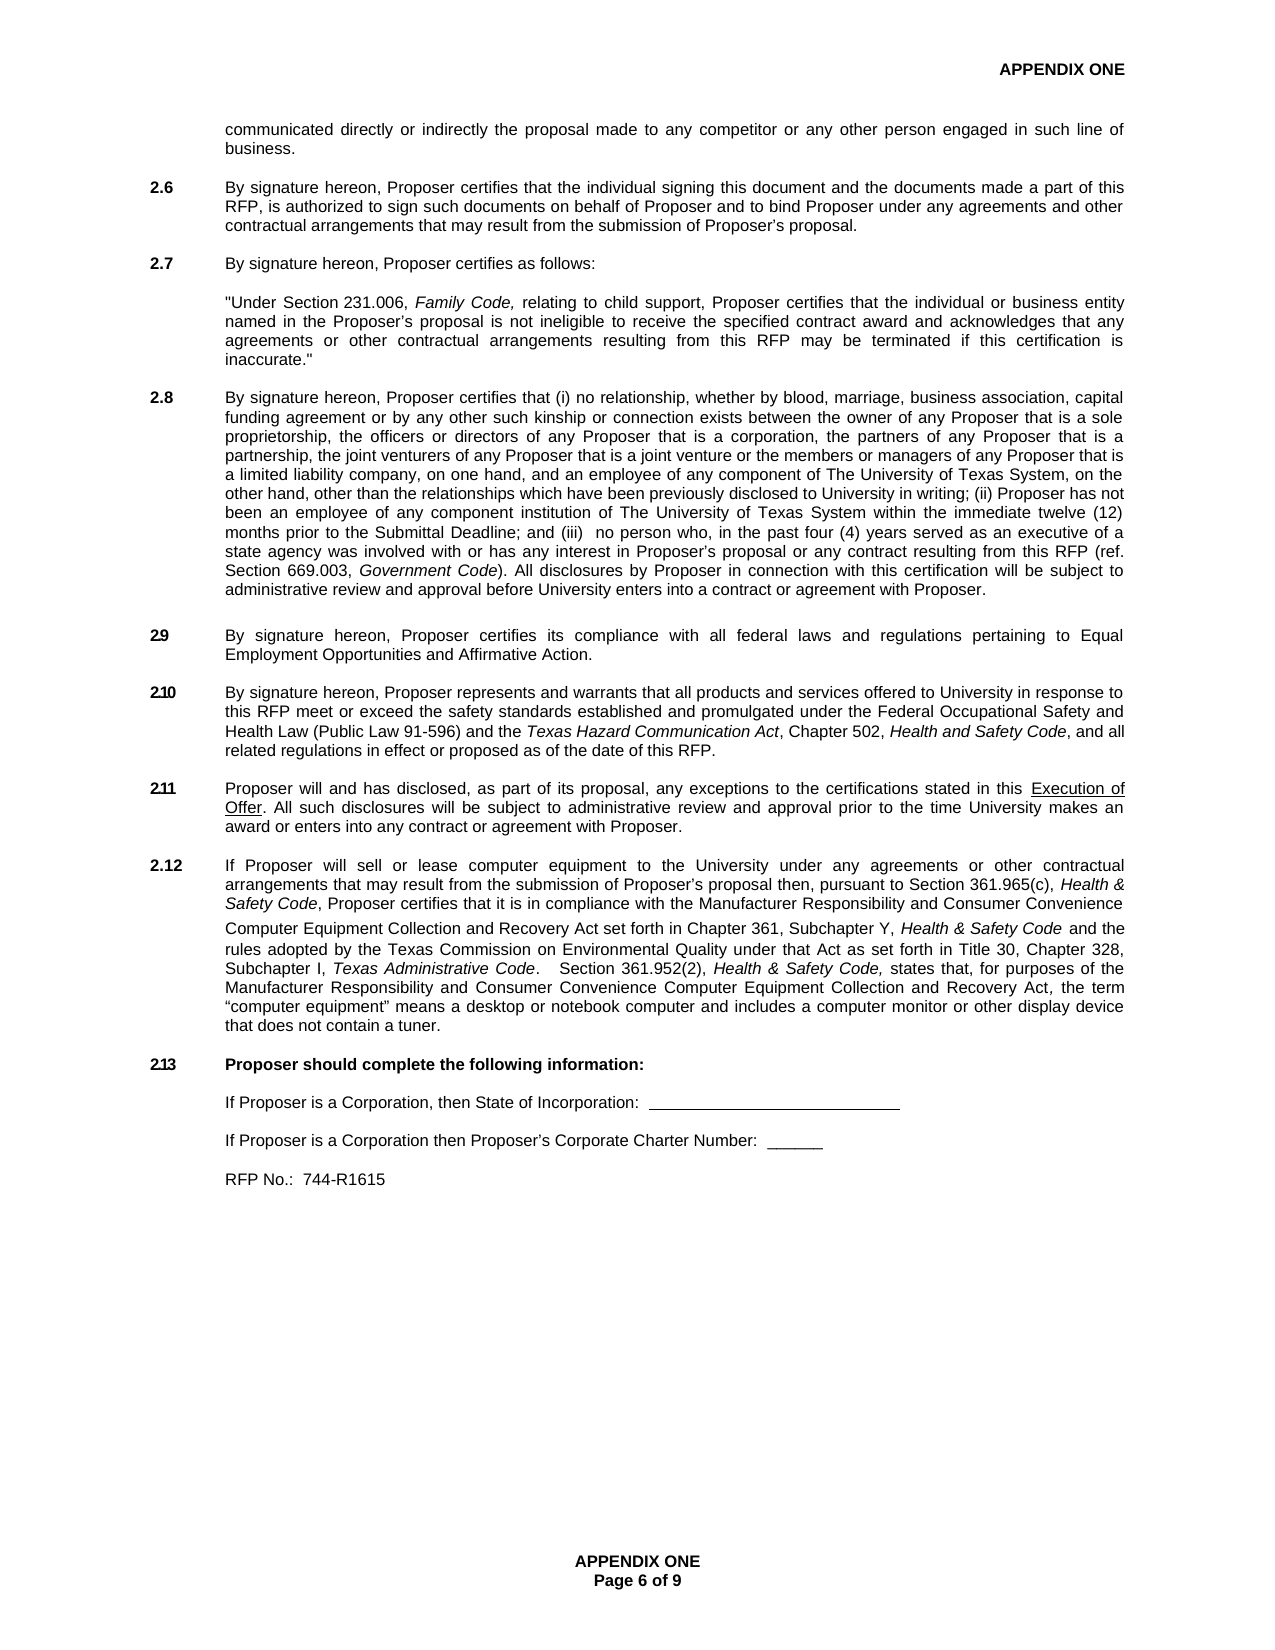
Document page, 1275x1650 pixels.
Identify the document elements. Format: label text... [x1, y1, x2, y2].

text 2.13 Proposer should complete the following information: [150, 1054, 1125, 1073]
text RFP No.: 744-R1615 [150, 1169, 1125, 1188]
text 2.12 If Proposer will sell or lease computer equipment to the University under any agreements or other contractual arrangements that may result from the submission of Proposer’s proposal then, pursuant to Section 361.965(c), Health & Safety Code, Proposer certifies that it is in compliance with the Manufacturer Responsibility and Consumer Convenience Computer Equipment Collection and Recovery Act set forth in Chapter 361, Subchapter Y, Health & Safety Code and the rules adopted by the Texas Commission on Environmental Quality under that Act as set forth in Title 30, Chapter 328, Subchapter I, Texas Administrative Code. Section 361.952(2), Health & Safety Code, states that, for purposes of the Manufacturer Responsibility and Consumer Convenience Computer Equipment Collection and Recovery Act, the term “computer equipment” means a desktop or notebook computer and includes a computer monitor or other display device that does not contain a tuner. [150, 856, 1125, 1035]
text 2.9 By signature hereon, Proposer certifies its compliance with all federal laws and regulations pertaining to Equal Employment Opportunities and Affirmative Action. [150, 626, 1125, 664]
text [150, 120, 1125, 158]
text "Under Section 231.006, Family Code, relating to child support, Proposer certifies that the individual or business entity named in the Proposer’s proposal is not ineligible to receive the specified contract award and acknowledges that any agreements or other contractual arrangements resulting from this RFP may be terminated if this certification is inaccurate." [225, 292, 1125, 369]
text 2.11 Proposer will and has disclosed, as part of its proposal, any exceptions to the certifications stated in this Execution of Offer. All such disclosures will be subject to administrative review and approval prior to the time University makes an award or enters into any contract or agreement with Proposer. [150, 779, 1125, 836]
text If Proposer is a Corporation then Proposer’s Corporate Charter Number: ______ [225, 1131, 1125, 1150]
text 2.8 By signature hereon, Proposer certifies that (i) no relationship, whether by blood, marriage, business association, capital funding agreement or by any other such kinship or connection exists between the owner of any Proposer that is a sole proprietorship, the officers or directors of any Proposer that is a corporation, the partners of any Proposer that is a partnership, the joint venturers of any Proposer that is a joint venture or the members or managers of any Proposer that is a limited liability company, on one hand, and an employee of any component of The University of Texas System, on the other hand, other than the relationships which have been previously disclosed to University in writing; (ii) Proposer has not been an employee of any component institution of The University of Texas System within the immediate twelve (12) months prior to the Submittal Deadline; and (iii) no person who, in the past four (4) years served as an executive of a state agency was involved with or has any interest in Proposer’s proposal or any contract resulting from this RFP (ref. Section 669.003, Government Code). All disclosures by Proposer in connection with this certification will be subject to administrative review and approval before University enters into a contract or agreement with Proposer. [150, 388, 1125, 599]
text 2.6 By signature hereon, Proposer certifies that the individual signing this document and the documents made a part of this RFP, is authorized to sign such documents on behalf of Proposer and to bind Proposer under any agreements and other contractual arrangements that may result from the submission of Proposer’s proposal. [150, 177, 1125, 235]
text If Proposer is a Corporation, then State of Incorporation: [225, 1093, 1125, 1112]
text 2.7 By signature hereon, Proposer certifies as follows: [150, 254, 1125, 273]
text 2.10 By signature hereon, Proposer represents and warrants that all products and services offered to University in response to this RFP meet or exceed the safety standards established and promulgated under the Federal Occupational Safety and Health Law (Public Law 91-596) and the Texas Hazard Communication Act, Chapter 502, Health and Safety Code, and all related regulations in effect or proposed as of the date of this RFP. [150, 683, 1125, 760]
